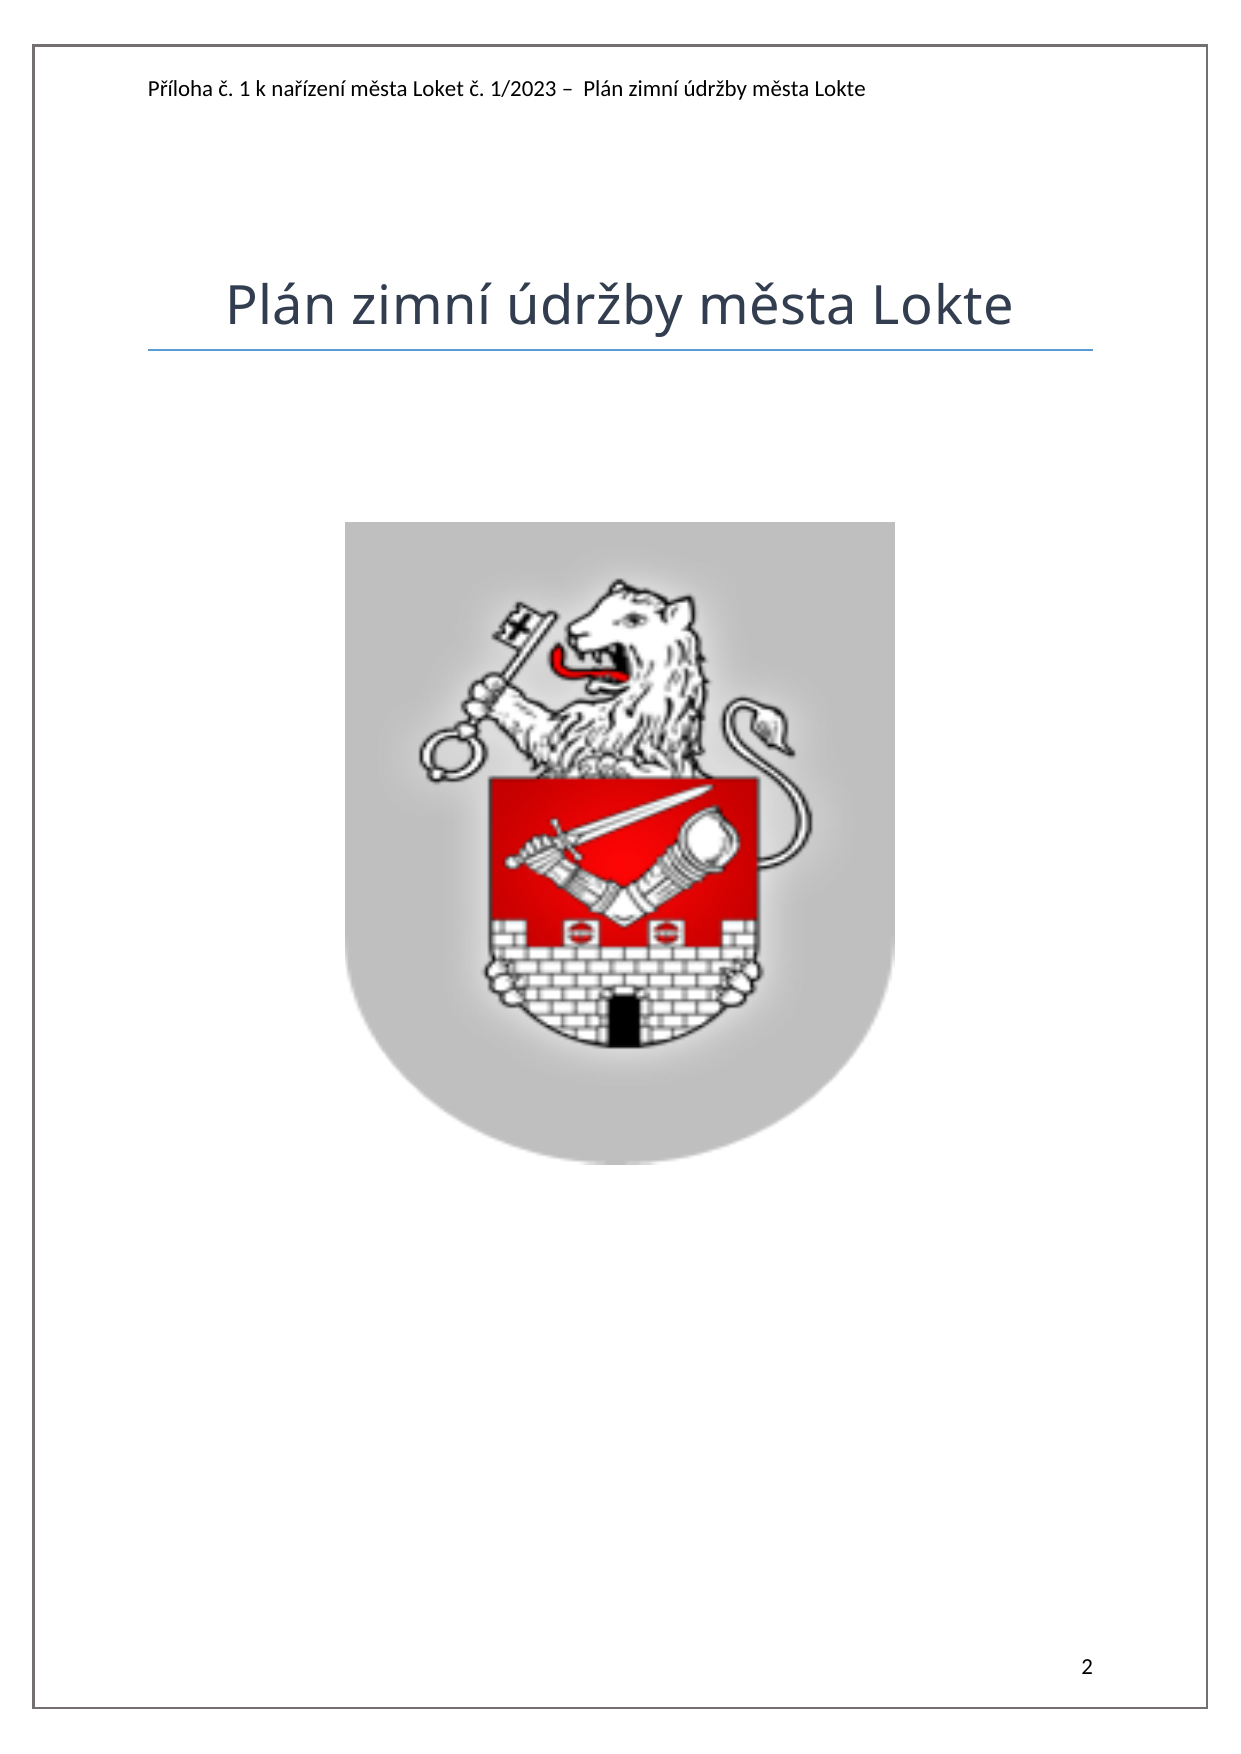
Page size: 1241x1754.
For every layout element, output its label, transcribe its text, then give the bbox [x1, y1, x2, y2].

title Plán zimní údržby města Lokte [148, 267, 1093, 349]
picture [345, 522, 895, 1165]
